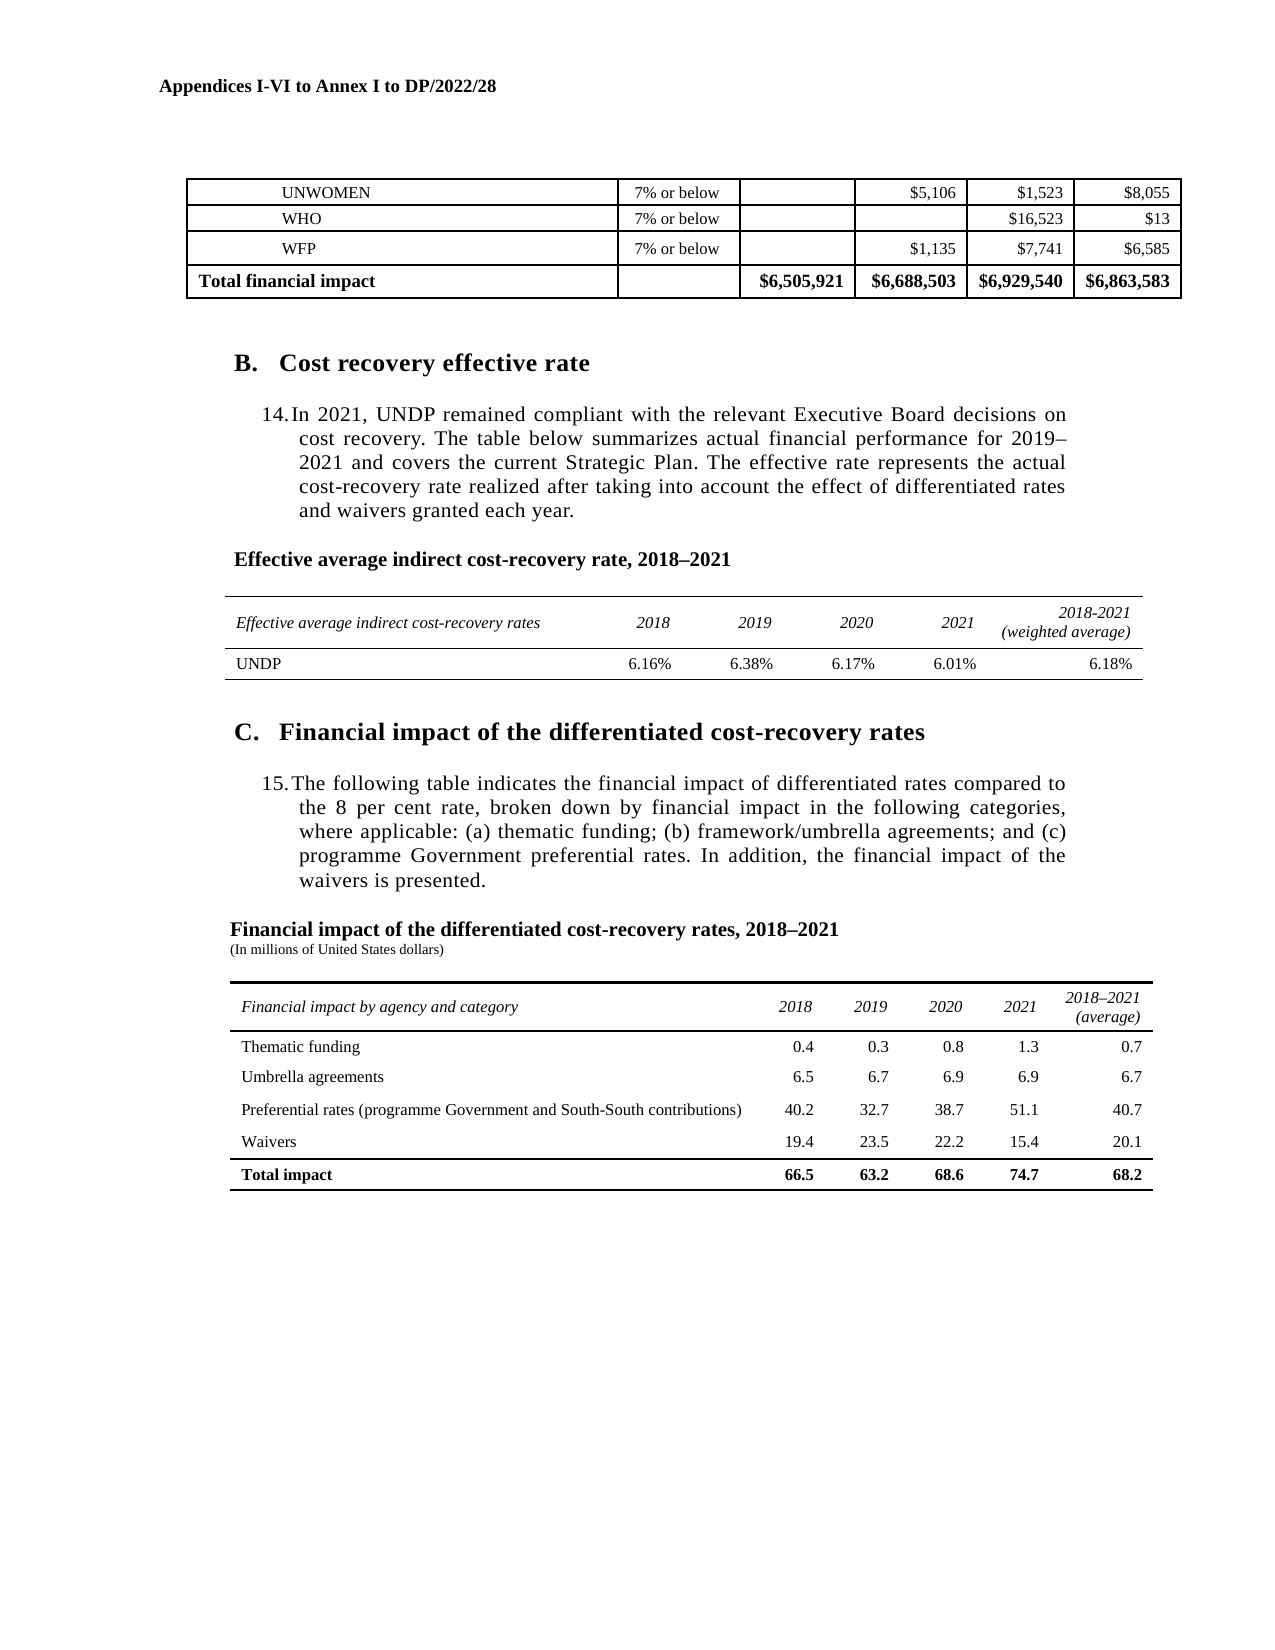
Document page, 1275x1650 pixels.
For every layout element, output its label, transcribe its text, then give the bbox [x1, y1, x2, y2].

table_cell [741, 206, 854, 230]
table_header 2018 [581, 597, 682, 647]
list Cost recovery effective rate [234, 348, 1200, 376]
table_header 2021 [886, 597, 987, 647]
table_header 2019 [683, 597, 784, 647]
table_cell UNWOMEN [188, 180, 617, 204]
table_cell $1,523 [968, 180, 1073, 204]
table_cell $5,106 [856, 180, 966, 204]
table_cell [856, 206, 966, 230]
table_cell WHO [188, 206, 617, 230]
table_cell 7% or below [619, 232, 739, 264]
table_header Financial impact of the differentiated cost-recovery rates, 2018–2021 (In millions of United States dollars) [219, 917, 1200, 1239]
table_cell $13 [1075, 206, 1180, 230]
table_cell $6,585 [1075, 232, 1180, 264]
table_cell $6,863,583 [1075, 266, 1180, 297]
table_header 2018-2021 (weighted average) [988, 597, 1143, 647]
table_cell [741, 180, 854, 204]
list The following table indicates the financial impact of differentiated rates compared to the 8 per cent rate, broken down by financial impact in the following categories, where applicable: (a) thematic funding; (b) framework/umbrella agreements; and (c) programme Government preferential rates. In addition, the financial impact of the waivers is presented. [261, 771, 1068, 892]
table_cell $6,929,540 [968, 266, 1073, 297]
list In 2021, UNDP remained compliant with the relevant Executive Board decisions on cost recovery. The table below summarizes actual financial performance for 2019–2021 and covers the current Strategic Plan. The effective rate represents the actual cost-recovery rate realized after taking into account the effect of differentiated rates and waivers granted each year. [261, 401, 1068, 522]
table_cell 6.38% [683, 649, 784, 679]
table_cell 7% or below [619, 206, 739, 230]
list Financial impact of the differentiated cost-recovery rates [234, 717, 1200, 746]
table_cell $6,688,503 [856, 266, 966, 297]
table_cell $6,505,921 [741, 266, 854, 297]
table_header Effective average indirect cost-recovery rates [225, 597, 581, 647]
table_cell UNDP [225, 649, 581, 679]
table_cell [741, 232, 854, 264]
table_cell 6.18% [988, 649, 1143, 679]
table_cell $8,055 [1075, 180, 1180, 204]
table_cell 7% or below [619, 180, 739, 204]
list Effective average indirect cost-recovery rate, 2018–2021 [234, 547, 1200, 571]
table_header 2020 [784, 597, 886, 647]
table_cell $16,523 [968, 206, 1073, 230]
table_cell WFP [188, 232, 617, 264]
table_cell [619, 266, 739, 297]
table_cell 6.01% [886, 649, 987, 679]
table_cell 6.16% [581, 649, 682, 679]
table_cell $7,741 [968, 232, 1073, 264]
table_cell 6.17% [784, 649, 886, 679]
table_cell $1,135 [856, 232, 966, 264]
table_cell Total financial impact [188, 266, 617, 297]
